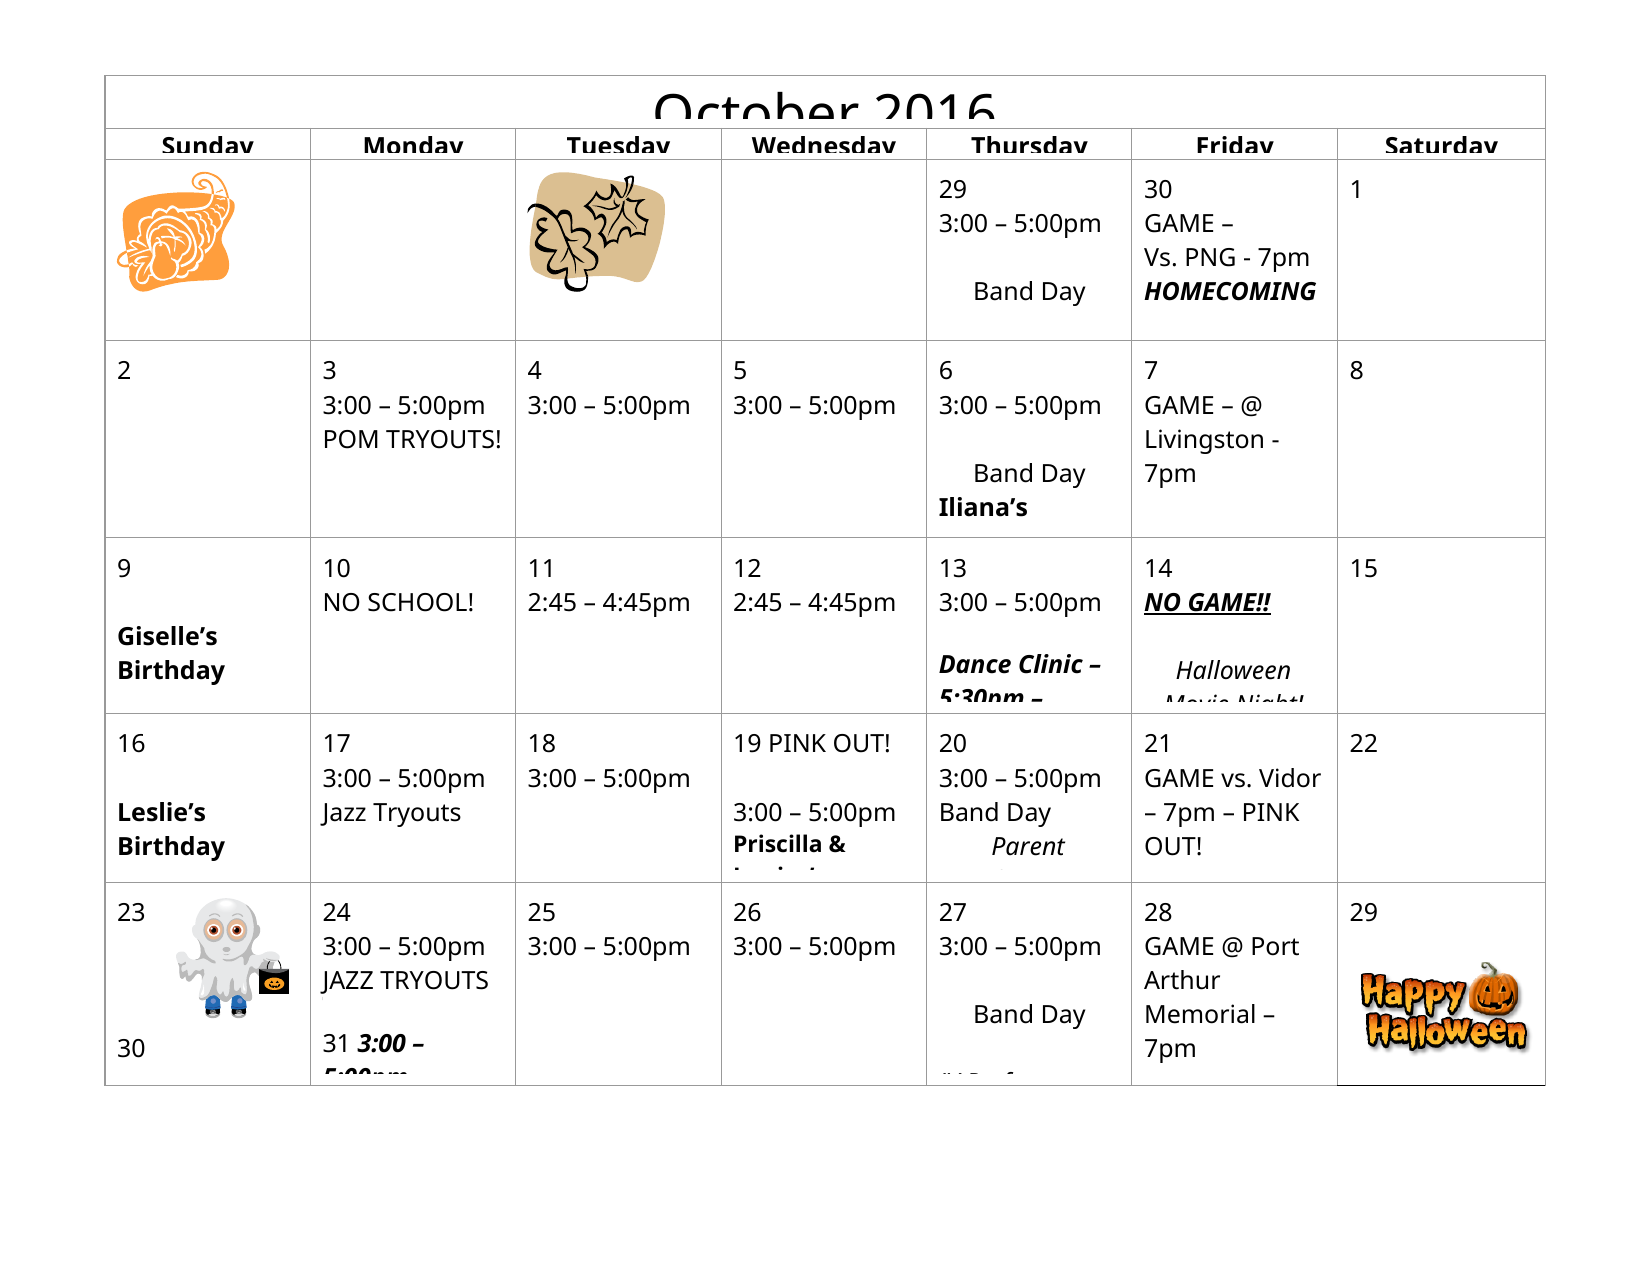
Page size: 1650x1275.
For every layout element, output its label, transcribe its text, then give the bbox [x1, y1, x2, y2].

table_cell 12 2:45 – 4:45pm [722, 538, 926, 713]
table_cell Monday [311, 129, 515, 159]
table_cell 15 [1338, 538, 1545, 713]
table_cell Friday [1132, 129, 1337, 159]
table_cell Saturday [1338, 129, 1545, 159]
table_cell 3 3:00 – 5:00pm POM TRYOUTS! [311, 341, 515, 537]
table_cell 30 GAME – Vs. PNG - 7pm HOMECOMING End of 1st 6 weeks [1132, 160, 1337, 340]
table_cell 4 3:00 – 5:00pm [516, 341, 721, 537]
table_cell [311, 160, 515, 340]
table_cell 25 3:00 – 5:00pm [516, 883, 721, 1085]
table_cell 1 [1338, 160, 1545, 340]
table_cell 26 3:00 – 5:00pm [722, 883, 926, 1085]
table_cell Thursday [927, 129, 1131, 159]
table_cell 21 GAME vs. Vidor – 7pm – PINK OUT! Sit with Celebs! [1132, 714, 1337, 882]
table_cell 6 3:00 – 5:00pm Band Day Iliana’s Birthday JV Performance - Pom [927, 341, 1131, 537]
table_cell 13 3:00 – 5:00pm Dance Clinic – 5:30pm – 6:30pm [927, 538, 1131, 713]
table_cell 7 GAME – @ Livingston - 7pm Clinic Forms & Money DUE! [1132, 341, 1337, 537]
table_cell 10 NO SCHOOL! [311, 538, 515, 713]
table_cell 8 [1338, 341, 1545, 537]
table_cell 17 3:00 – 5:00pm Jazz Tryouts [311, 714, 515, 882]
table_cell [722, 160, 926, 340]
table_cell 2 [106, 341, 310, 537]
table_cell Wednesday [722, 129, 926, 159]
table_cell 28 GAME @ Port Arthur Memorial – 7pm [1132, 883, 1337, 1085]
table_cell Sunday [106, 129, 310, 159]
table_cell 27 3:00 – 5:00pm Band Day JV Performance - Pom [927, 883, 1131, 1085]
table_cell 11 2:45 – 4:45pm [516, 538, 721, 713]
table_cell 20 3:00 – 5:00pm Band Day Parent Performance Night – 6pm [927, 714, 1131, 882]
table_cell 29 [1338, 883, 1545, 1085]
table_cell 18 3:00 – 5:00pm [516, 714, 721, 882]
table_cell 16 Leslie’s Birthday [106, 714, 310, 882]
table_cell 5 3:00 – 5:00pm [722, 341, 926, 537]
table_cell 14 NO GAME!! Halloween Movie Night! [1132, 538, 1337, 713]
table_cell [106, 160, 310, 340]
table_header October 2016 [106, 76, 1545, 127]
table_cell Tuesday [516, 129, 721, 159]
table_cell 9 Giselle’s Birthday [106, 538, 310, 713]
table_cell 19 PINK OUT! 3:00 – 5:00pm Priscilla & Jessica’s Birthday [722, 714, 926, 882]
table_cell 24 3:00 – 5:00pm JAZZ TRYOUTS 31 3:00 – 5:00pm JAZZ TRYOUTS [311, 883, 515, 1085]
table_cell 22 [1338, 714, 1545, 882]
table_cell 29 3:00 – 5:00pm Band Day [927, 160, 1131, 340]
table_cell 23 30 [106, 883, 310, 1085]
table_cell [516, 160, 721, 340]
